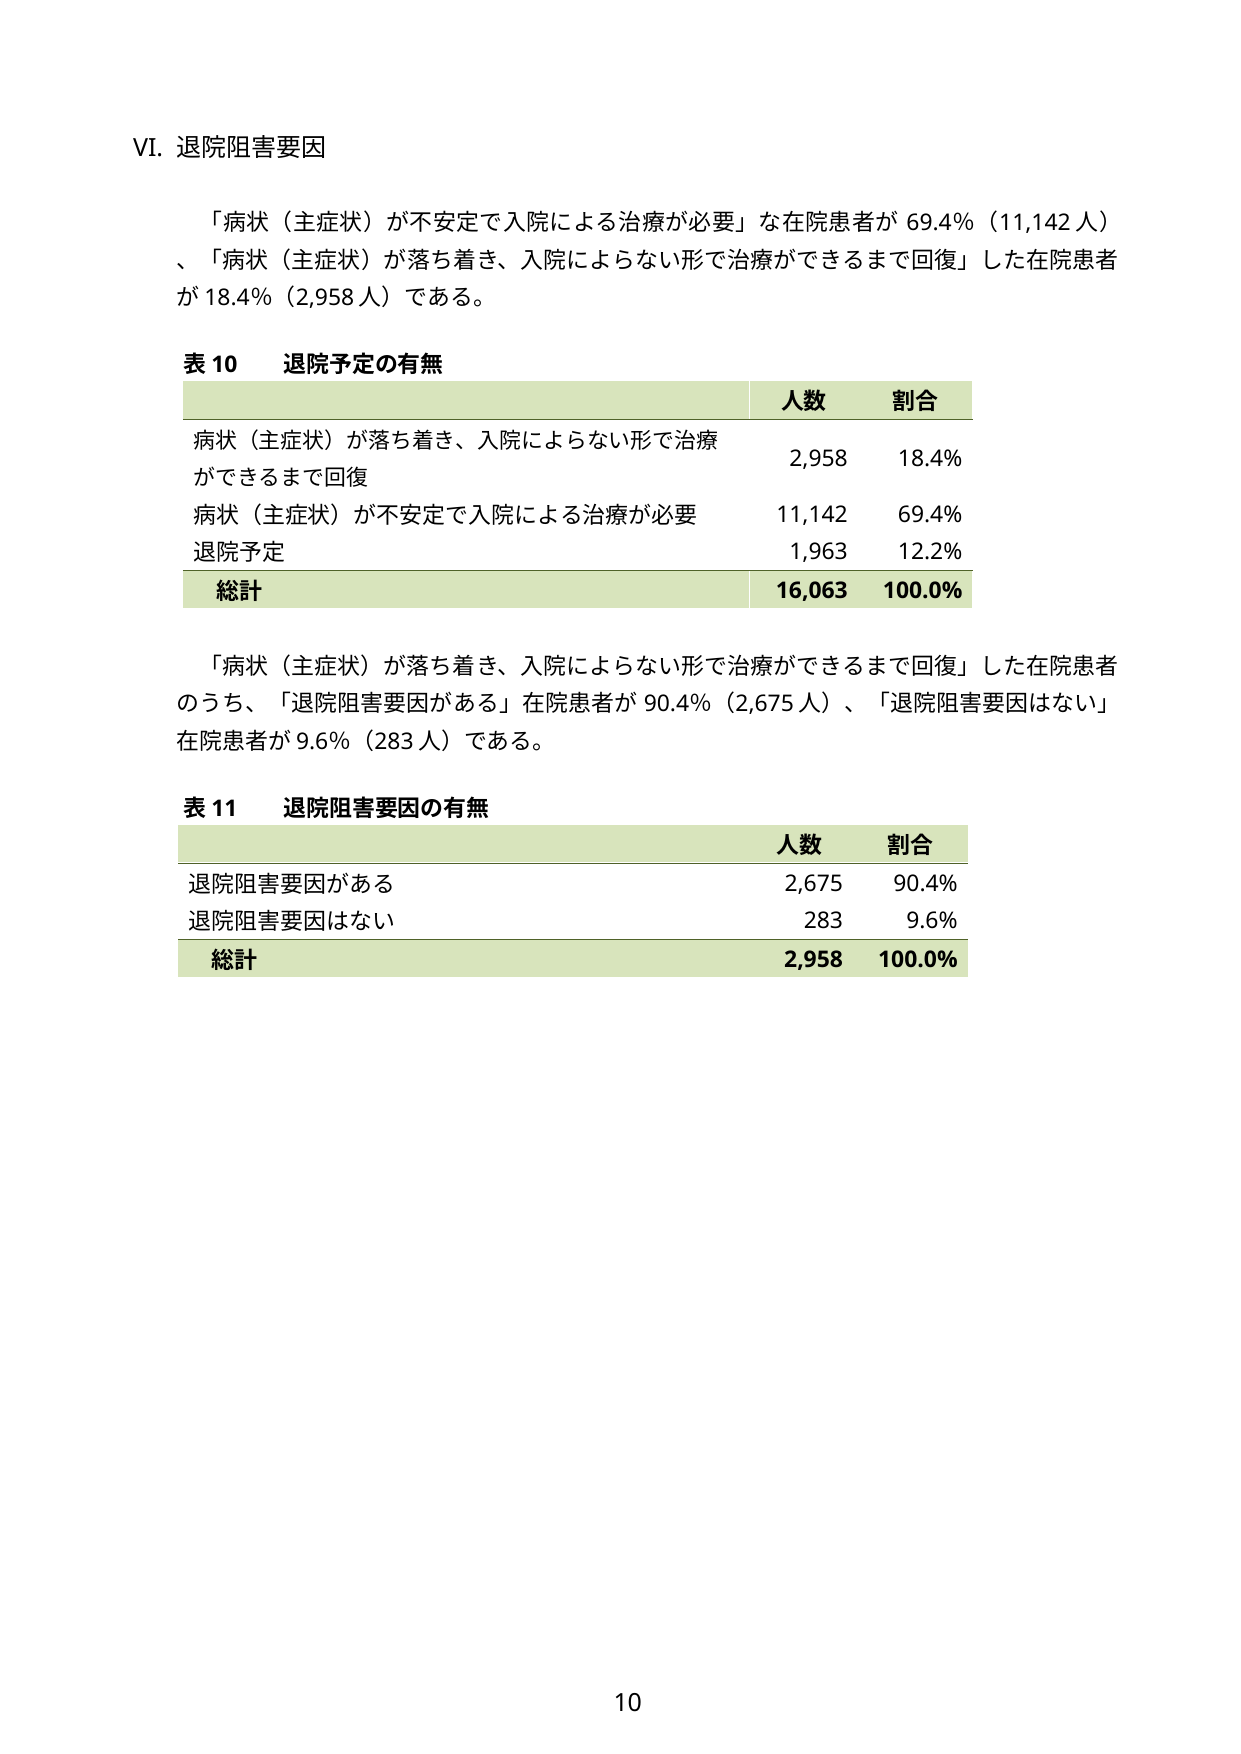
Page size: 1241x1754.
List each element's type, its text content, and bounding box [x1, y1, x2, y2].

table_header 人数 [750, 381, 858, 419]
table_cell 9.6% [853, 901, 968, 938]
table_header 人数 [745, 825, 853, 862]
table_header [183, 381, 749, 419]
table_cell 11,142 [750, 495, 858, 532]
table_cell 退院予定 [183, 532, 749, 570]
table_cell 100.0% [858, 571, 972, 608]
table_cell 283 [745, 901, 853, 938]
table_header 割合 [858, 381, 972, 419]
table_cell 総計 [178, 940, 745, 977]
table_cell 12.2% [858, 532, 972, 570]
table_cell 16,063 [750, 571, 858, 608]
table_cell 総計 [183, 571, 749, 608]
table_header [178, 825, 745, 862]
table_cell 2,958 [750, 420, 858, 495]
table_cell 2,675 [745, 864, 853, 901]
text 表 11 退院阻害要因の有無 [183, 787, 1122, 825]
text 表 10 退院予定の有無 [183, 344, 1122, 381]
table_cell 69.4% [858, 495, 972, 532]
list 「病状（主症状）が不安定で入院による治療が必要」な在院患者が69.4％（11,142人） 、「病状（主症状）が落ち着き、入院によらない形で治療ができるまで回復」した在院患者が18.4％（2,958人）である。 [177, 202, 1122, 314]
table_cell 退院阻害要因はない [178, 901, 745, 938]
table_cell 退院阻害要因がある [178, 864, 745, 901]
table_cell 100.0% [853, 940, 968, 977]
table_cell 病状（主症状）が不安定で入院による治療が必要 [183, 495, 749, 532]
table_cell 90.4% [853, 864, 968, 901]
list 「病状（主症状）が落ち着き、入院によらない形で治療ができるまで回復」した在院患者のうち、「退院阻害要因がある」在院患者が90.4％（2,675人）、「退院阻害要因はない」在院患者が9.6％（283人）である。 [177, 646, 1122, 758]
table_cell 病状（主症状）が落ち着き、入院によらない形で治療ができるまで回復 [183, 420, 749, 495]
table_cell 1,963 [750, 532, 858, 570]
list 退院阻害要因 [133, 127, 1122, 164]
table_header 割合 [853, 825, 968, 862]
table_cell 18.4% [858, 420, 972, 495]
table_cell 2,958 [745, 940, 853, 977]
